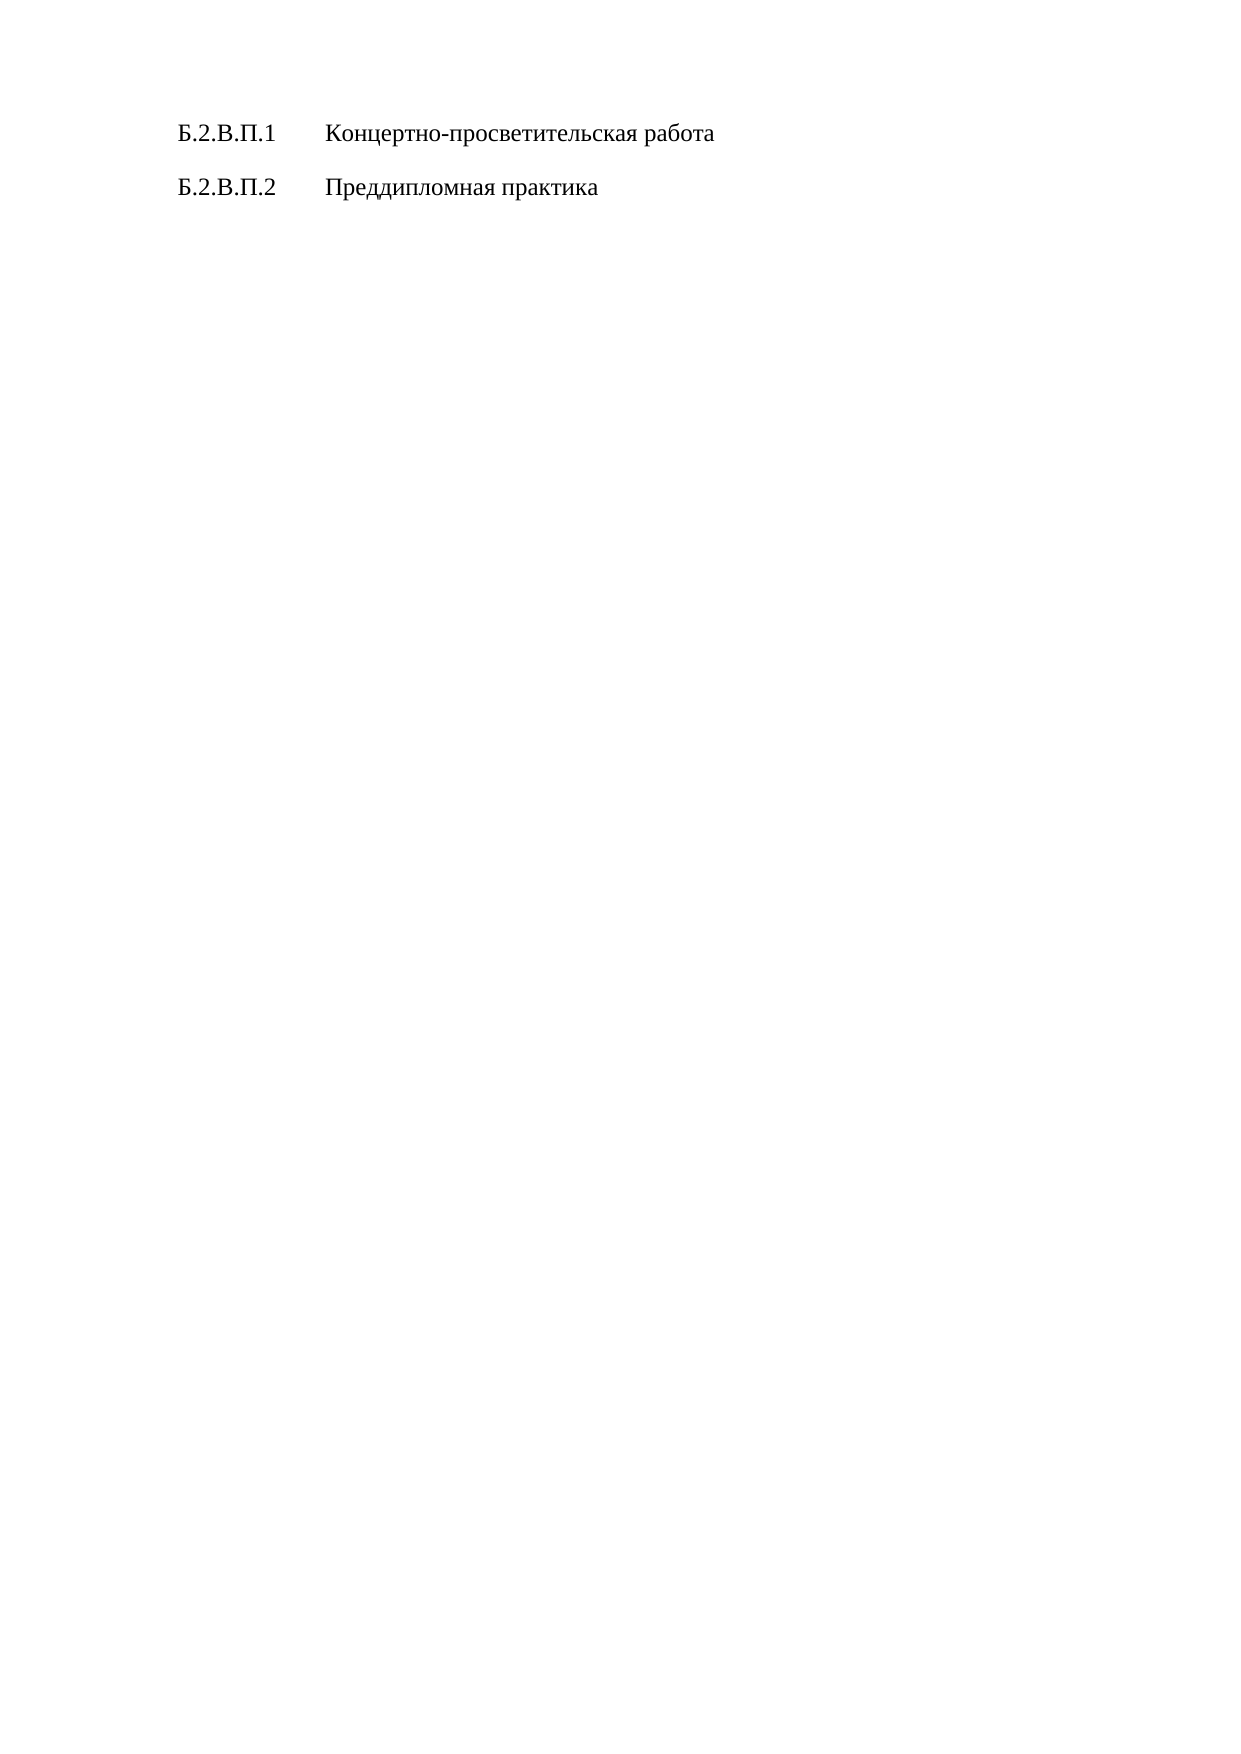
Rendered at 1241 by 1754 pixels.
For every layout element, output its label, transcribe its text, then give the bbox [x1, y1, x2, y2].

text Б.2.В.П.2 Преддипломная практика [177, 172, 1152, 201]
text Б.2.В.П.1 Концертно-просветительская работа [177, 118, 1152, 147]
